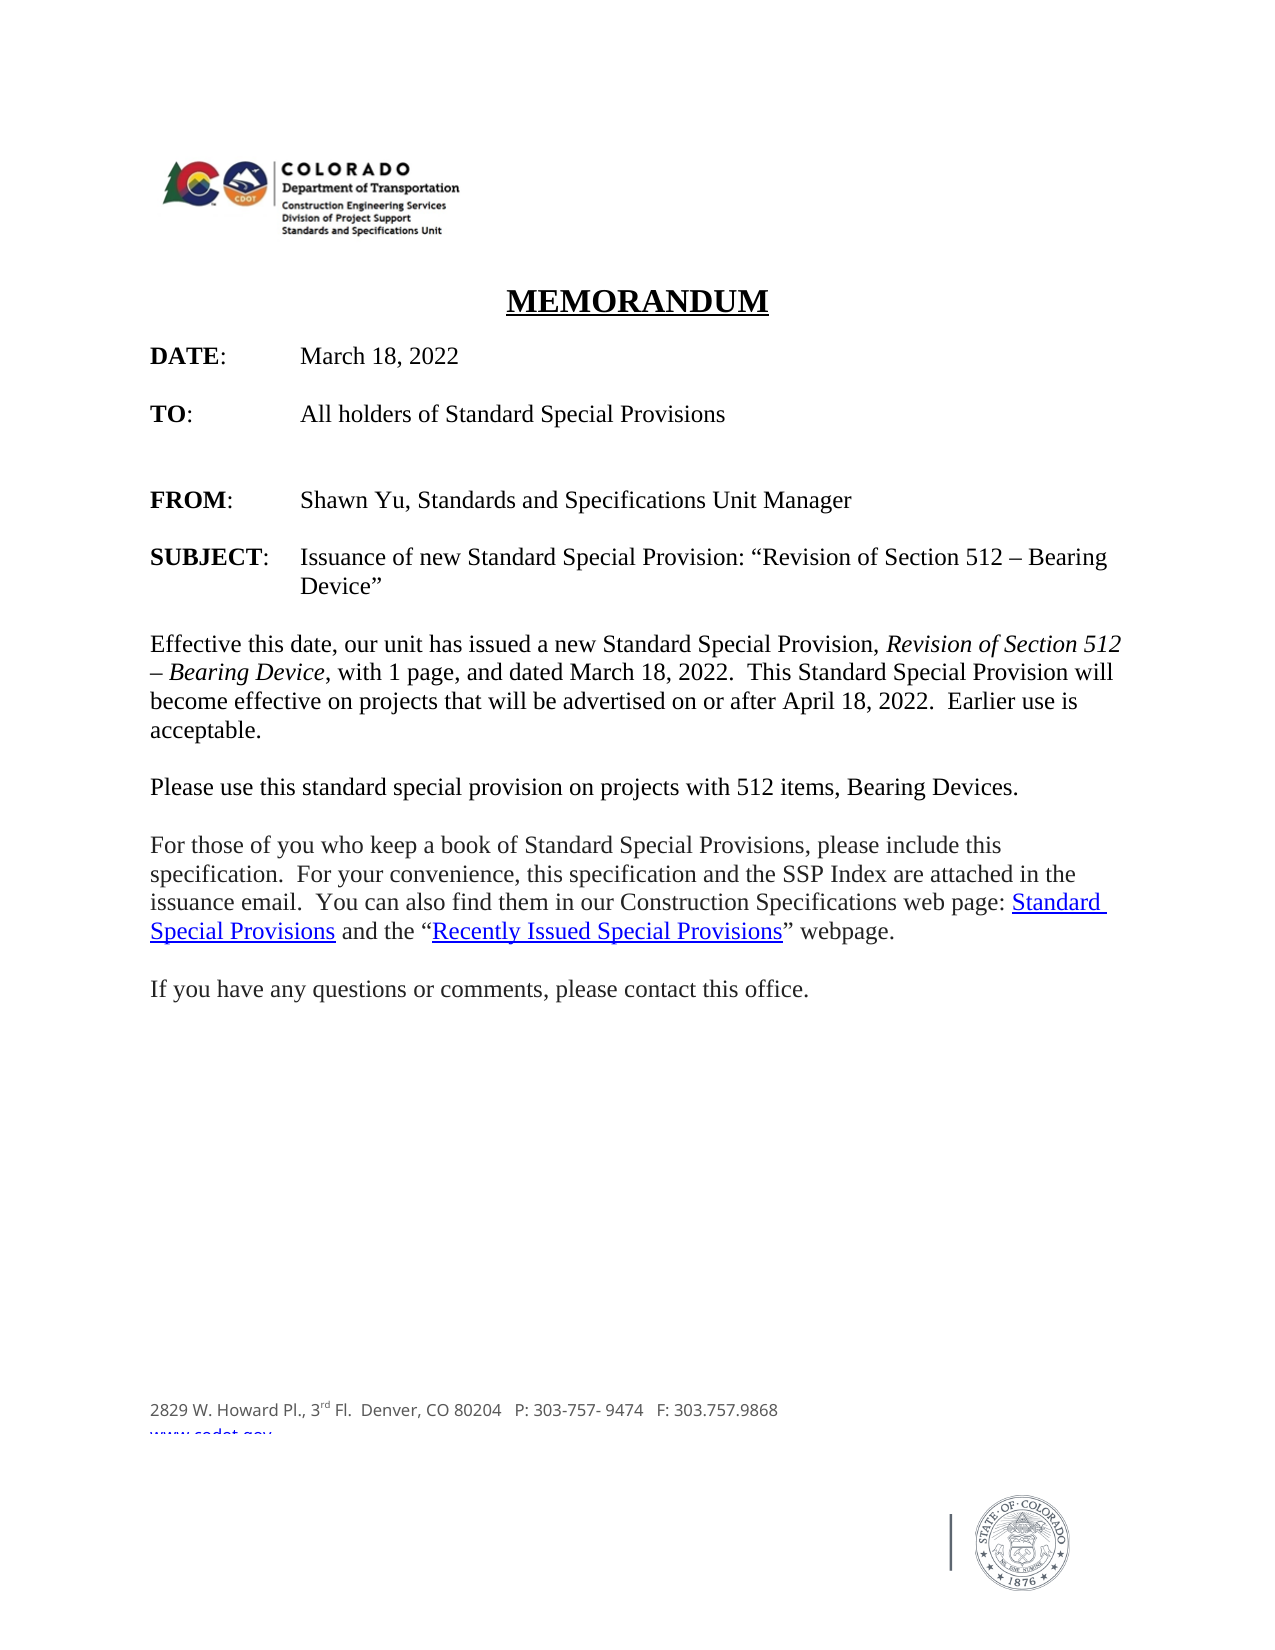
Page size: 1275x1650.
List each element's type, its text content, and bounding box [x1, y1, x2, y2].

text Please use this standard special provision on projects with 512 items, Bearing Devices. [150, 772, 1125, 801]
picture [975, 1495, 1070, 1591]
text FROM: Shawn Yu, Standards and Specifications Unit Manager [150, 485, 1125, 514]
text Device” [150, 571, 1125, 600]
text SUBJECT: Issuance of new Standard Special Provision: “Revision of Section 512 – Bearing [150, 542, 1125, 571]
picture [949, 1514, 953, 1571]
text MEMORANDUM [150, 281, 1125, 320]
text TO: All holders of Standard Special Provisions [150, 399, 1125, 427]
text If you have any questions or comments, please contact this office. [150, 974, 1125, 1002]
text For those of you who keep a book of Standard Special Provisions, please include this specification. For your convenience, this specification and the SSP Index are attached in the issuance email. You can also find them in our Construction Specifications web page: Standard Special Provisions and the “Recently Issued Special Provisions” webpage. [150, 830, 1125, 945]
text DATE: March 18, 2022 [150, 341, 1125, 370]
picture [150, 150, 469, 243]
text Effective this date, our unit has issued a new Standard Special Provision, Revision of Section 512 – Bearing Device, with 1 page, and dated March 18, 2022. This Standard Special Provision will become effective on projects that will be advertised on or after April 18, 2022. Earlier use is acceptable. [150, 629, 1125, 744]
